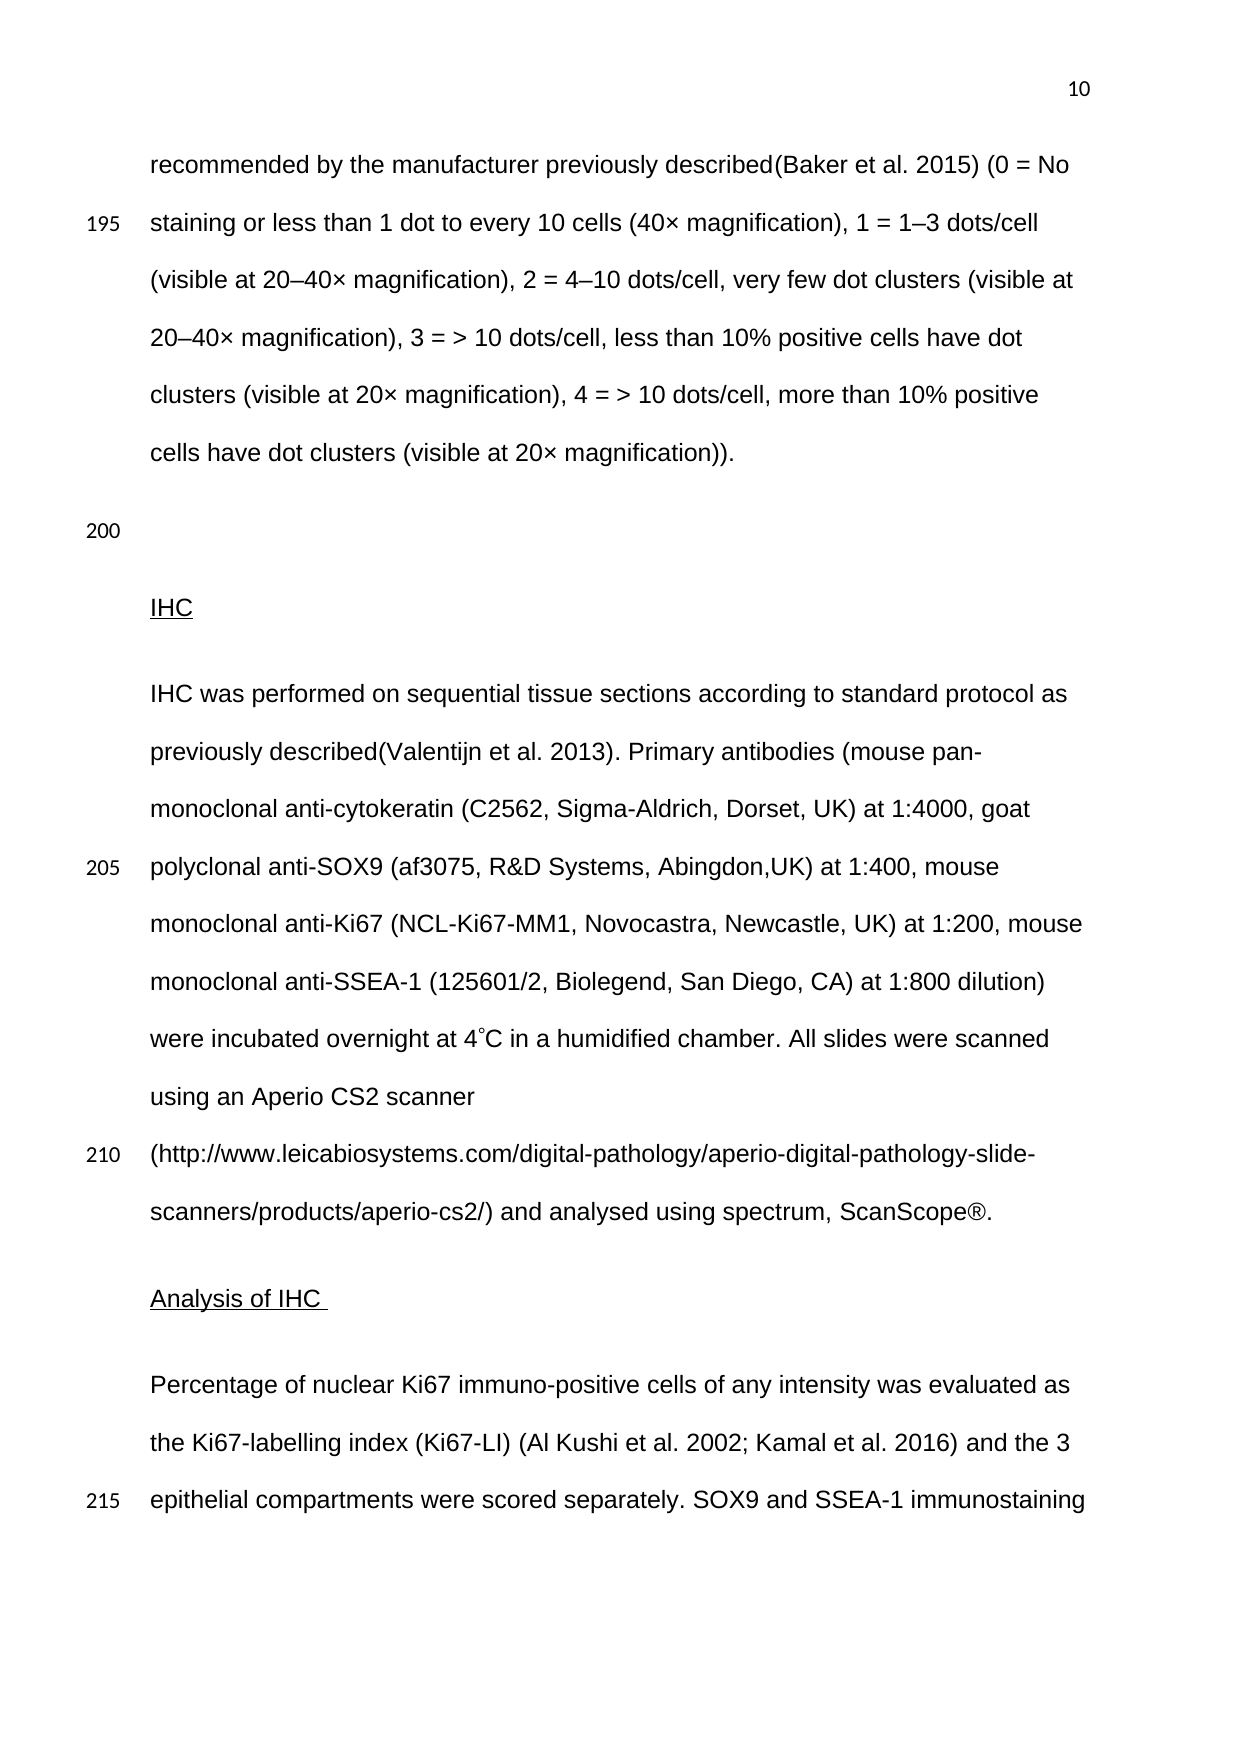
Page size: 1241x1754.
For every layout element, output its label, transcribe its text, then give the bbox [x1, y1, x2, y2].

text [150, 1370, 1090, 1514]
subtitle Analysis of IHC [150, 1284, 1090, 1312]
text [150, 150, 1090, 466]
text IHC was performed on sequential tissue sections according to standard protocol as previously described(Valentijn et al. 2013). Primary antibodies (mouse pan-monoclonal anti-cytokeratin (C2562, Sigma-Aldrich, Dorset, UK) at 1:4000, goat polyclonal anti-SOX9 (af3075, R&D Systems, Abingdon,UK) at 1:400, mouse monoclonal anti-Ki67 (NCL-Ki67-MM1, Novocastra, Newcastle, UK) at 1:200, mouse monoclonal anti-SSEA-1 (125601/2, Biolegend, San Diego, CA) at 1:800 dilution) were incubated overnight at 4C in a humidified chamber. All slides were scanned using an Aperio CS2 scanner (http://www.leicabiosystems.com/digital-pathology/aperio-digital-pathology-slide-scanners/products/aperio-cs2/) and analysed using spectrum, ScanScope®. [150, 679, 1090, 1226]
text IHC [150, 593, 1090, 621]
